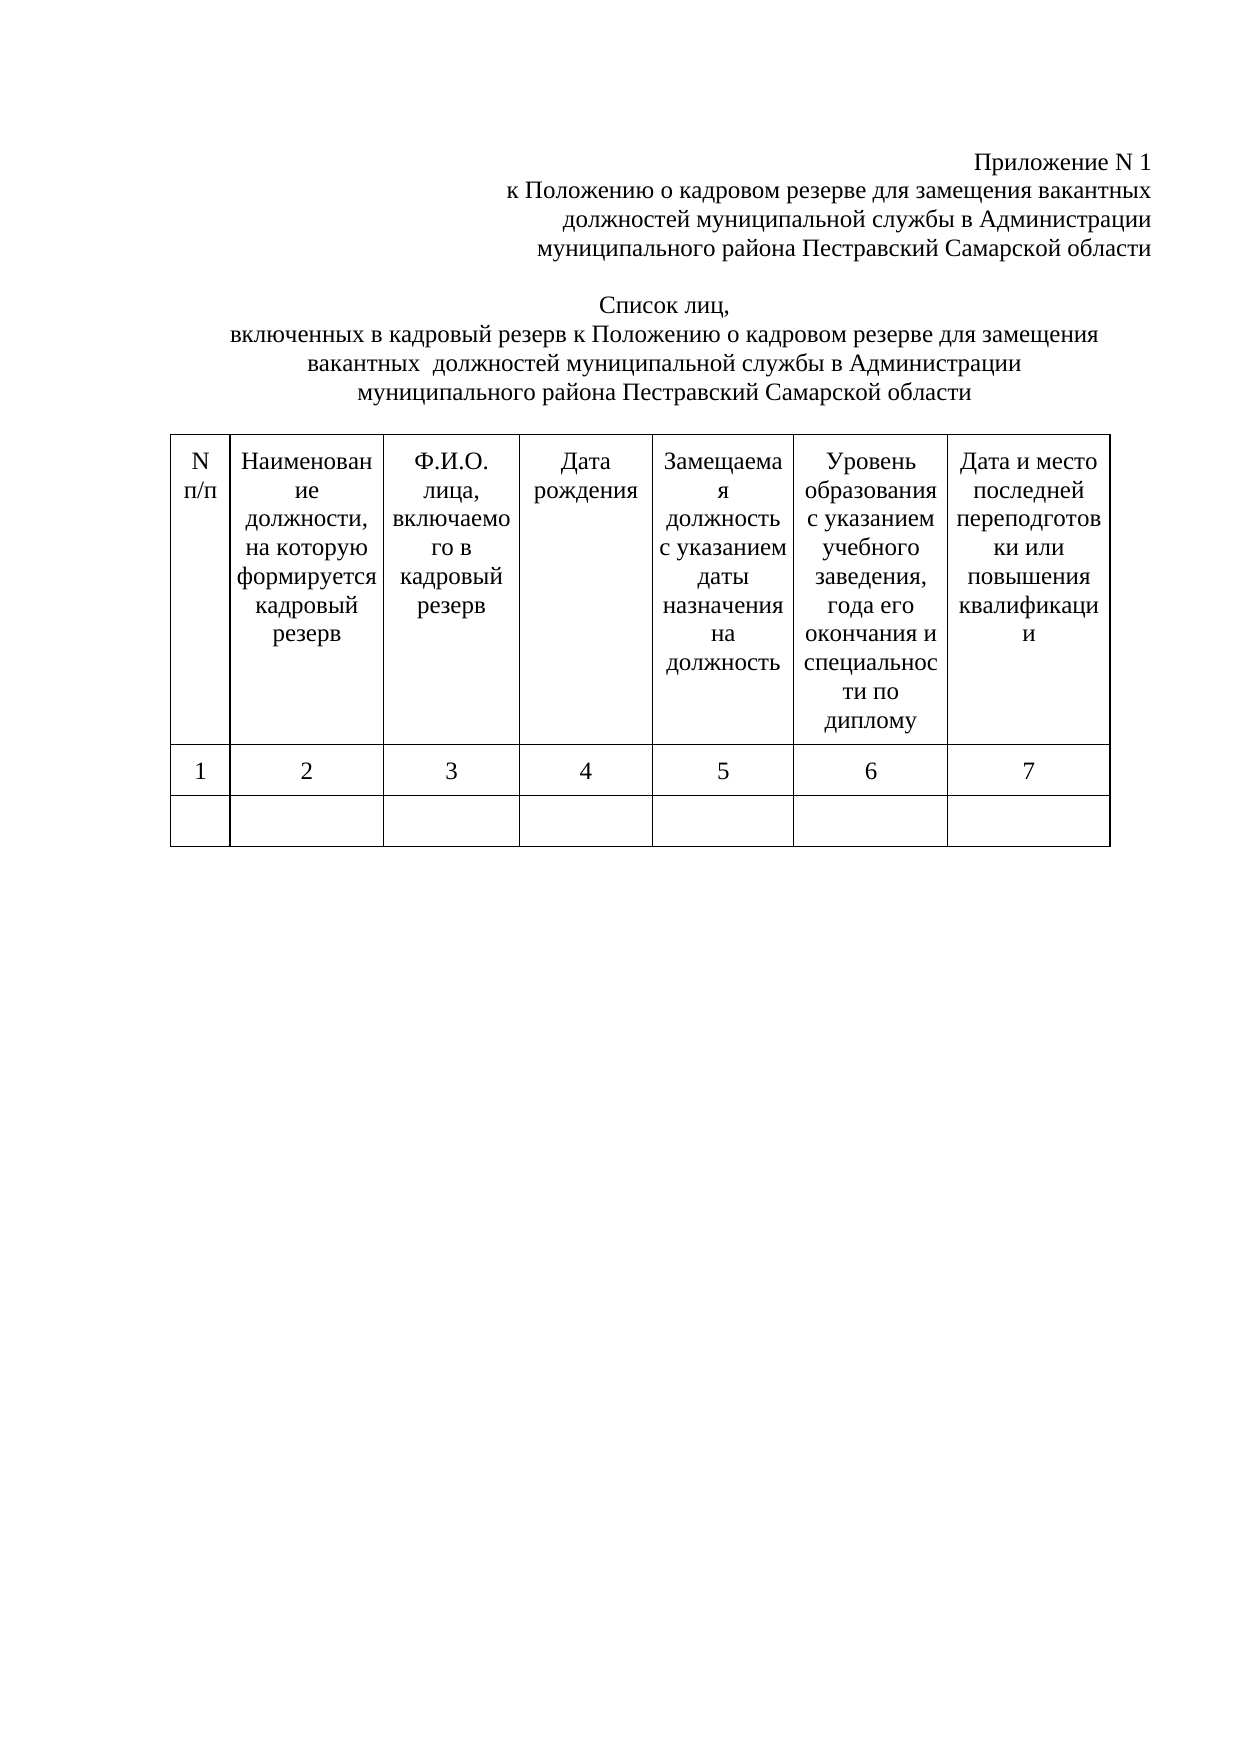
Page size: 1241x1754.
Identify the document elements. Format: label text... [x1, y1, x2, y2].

table_cell 2 [231, 745, 383, 795]
text должностей муниципальной службы в Администрации [177, 204, 1152, 233]
table_cell [948, 796, 1109, 846]
table_cell [231, 796, 383, 846]
text Список лиц, [177, 291, 1152, 319]
table_header N п/п [171, 435, 229, 744]
table_cell 6 [794, 745, 947, 795]
table_cell [520, 796, 652, 846]
table_header Дата и место последней переподготовки или повышения квалификации [948, 435, 1109, 744]
table_cell 7 [948, 745, 1109, 795]
table_cell [384, 796, 519, 846]
table_header Замещаемая должность с указанием даты назначения на должность [653, 435, 793, 744]
table_header Ф.И.О. лица, включаемого в кадровый резерв [384, 435, 519, 744]
table_header Наименование должности, на которую формируется кадровый резерв [231, 435, 383, 744]
text муниципального района Пестравский Самарской области [177, 377, 1152, 406]
table_cell 1 [171, 745, 229, 795]
table_header Дата рождения [520, 435, 652, 744]
table_cell [171, 796, 229, 846]
table_cell [794, 796, 947, 846]
text включенных в кадровый резерв к Положению о кадровом резерве для замещения вакантных должностей муниципальной службы в Администрации [177, 319, 1152, 377]
table_cell [653, 796, 793, 846]
table_cell 5 [653, 745, 793, 795]
text Приложение N 1 [177, 147, 1152, 176]
table_header Уровень образования с указанием учебного заведения, года его окончания и специальности по диплому [794, 435, 947, 744]
table_cell 3 [384, 745, 519, 795]
text к Положению о кадровом резерве для замещения вакантных [177, 176, 1152, 204]
text муниципального района Пестравский Самарской области [177, 233, 1152, 262]
table_cell 4 [520, 745, 652, 795]
